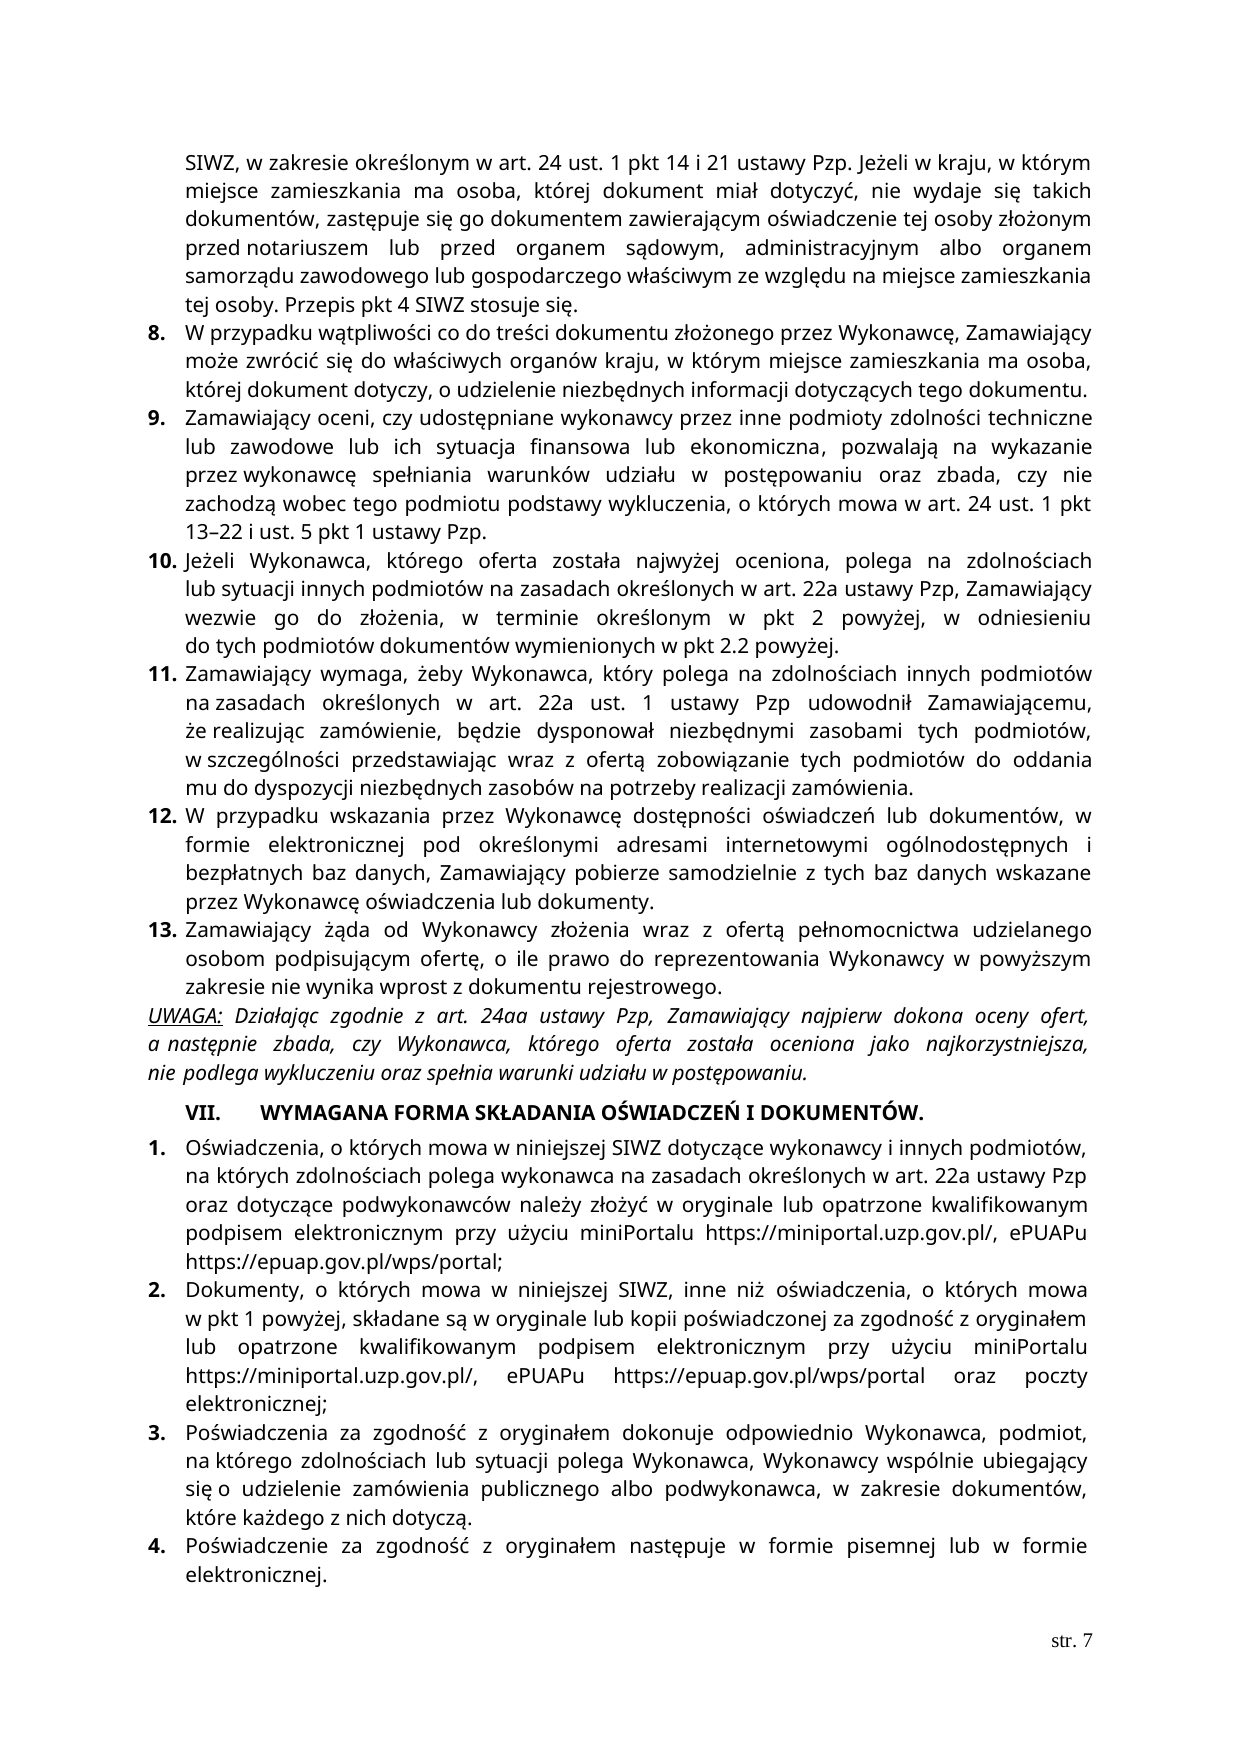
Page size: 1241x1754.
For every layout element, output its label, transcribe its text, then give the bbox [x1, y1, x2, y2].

text UWAGA: Działając zgodnie z art. 24aa ustawy Pzp, Zamawiający najpierw dokona oceny ofert, a następnie zbada, czy Wykonawca, którego oferta została oceniona jako najkorzystniejsza, nie podlega wykluczeniu oraz spełnia warunki udziału w postępowaniu. [148, 1001, 1093, 1086]
list Oświadczenia, o których mowa w niniejszej SIWZ dotyczące wykonawcy i innych podmiotów, na których zdolnościach polega wykonawca na zasadach określonych w art. 22a ustawy Pzp oraz dotyczące podwykonawców należy złożyć w oryginale lub opatrzone kwalifikowanym podpisem elektronicznym przy użyciu miniPortalu https://miniportal.uzp.gov.pl/, ePUAPu https://epuap.gov.pl/wps/portal; [148, 1133, 1088, 1275]
list Zamawiający żąda od Wykonawcy złożenia wraz z ofertą pełnomocnictwa udzielanego osobom podpisującym ofertę, o ile prawo do reprezentowania Wykonawcy w powyższym zakresie nie wynika wprost z dokumentu rejestrowego. [148, 915, 1093, 1001]
list Dokumenty, o których mowa w niniejszej SIWZ, inne niż oświadczenia, o których mowa w pkt 1 powyżej, składane są w oryginale lub kopii poświadczonej za zgodność z oryginałem lub opatrzone kwalifikowanym podpisem elektronicznym przy użyciu miniPortalu https://miniportal.uzp.gov.pl/, ePUAPu https://epuap.gov.pl/wps/portal oraz poczty elektronicznej; [148, 1275, 1088, 1418]
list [148, 148, 1093, 318]
list Poświadczenia za zgodność z oryginałem dokonuje odpowiednio Wykonawca, podmiot, na którego zdolnościach lub sytuacji polega Wykonawca, Wykonawcy wspólnie ubiegający się o udzielenie zamówienia publicznego albo podwykonawca, w zakresie dokumentów, które każdego z nich dotyczą. [148, 1418, 1088, 1531]
list W przypadku wskazania przez Wykonawcę dostępności oświadczeń lub dokumentów, w formie elektronicznej pod określonymi adresami internetowymi ogólnodostępnych i bezpłatnych baz danych, Zamawiający pobierze samodzielnie z tych baz danych wskazane przez Wykonawcę oświadczenia lub dokumenty. [148, 802, 1093, 915]
list WYMAGANA FORMA SKŁADANIA OŚWIADCZEŃ I DOKUMENTÓW. [185, 1098, 1093, 1127]
list Zamawiający wymaga, żeby Wykonawca, który polega na zdolnościach innych podmiotów na zasadach określonych w art. 22a ust. 1 ustawy Pzp udowodnił Zamawiającemu, że realizując zamówienie, będzie dysponował niezbędnymi zasobami tych podmiotów, w szczególności przedstawiając wraz z ofertą zobowiązanie tych podmiotów do oddania mu do dyspozycji niezbędnych zasobów na potrzeby realizacji zamówienia. [148, 659, 1093, 802]
list Poświadczenie za zgodność z oryginałem następuje w formie pisemnej lub w formie elektronicznej. [148, 1531, 1088, 1588]
list Zamawiający oceni, czy udostępniane wykonawcy przez inne podmioty zdolności techniczne lub zawodowe lub ich sytuacja finansowa lub ekonomiczna, pozwalają na wykazanie przez wykonawcę spełniania warunków udziału w postępowaniu oraz zbada, czy nie zachodzą wobec tego podmiotu podstawy wykluczenia, o których mowa w art. 24 ust. 1 pkt 13–22 i ust. 5 pkt 1 ustawy Pzp. [148, 403, 1093, 546]
list Jeżeli Wykonawca, którego oferta została najwyżej oceniona, polega na zdolnościach lub sytuacji innych podmiotów na zasadach określonych w art. 22a ustawy Pzp, Zamawiający wezwie go do złożenia, w terminie określonym w pkt 2 powyżej, w odniesieniu do tych podmiotów dokumentów wymienionych w pkt 2.2 powyżej. [148, 546, 1093, 659]
list W przypadku wątpliwości co do treści dokumentu złożonego przez Wykonawcę, Zamawiający może zwrócić się do właściwych organów kraju, w którym miejsce zamieszkania ma osoba, której dokument dotyczy, o udzielenie niezbędnych informacji dotyczących tego dokumentu. [148, 318, 1093, 403]
